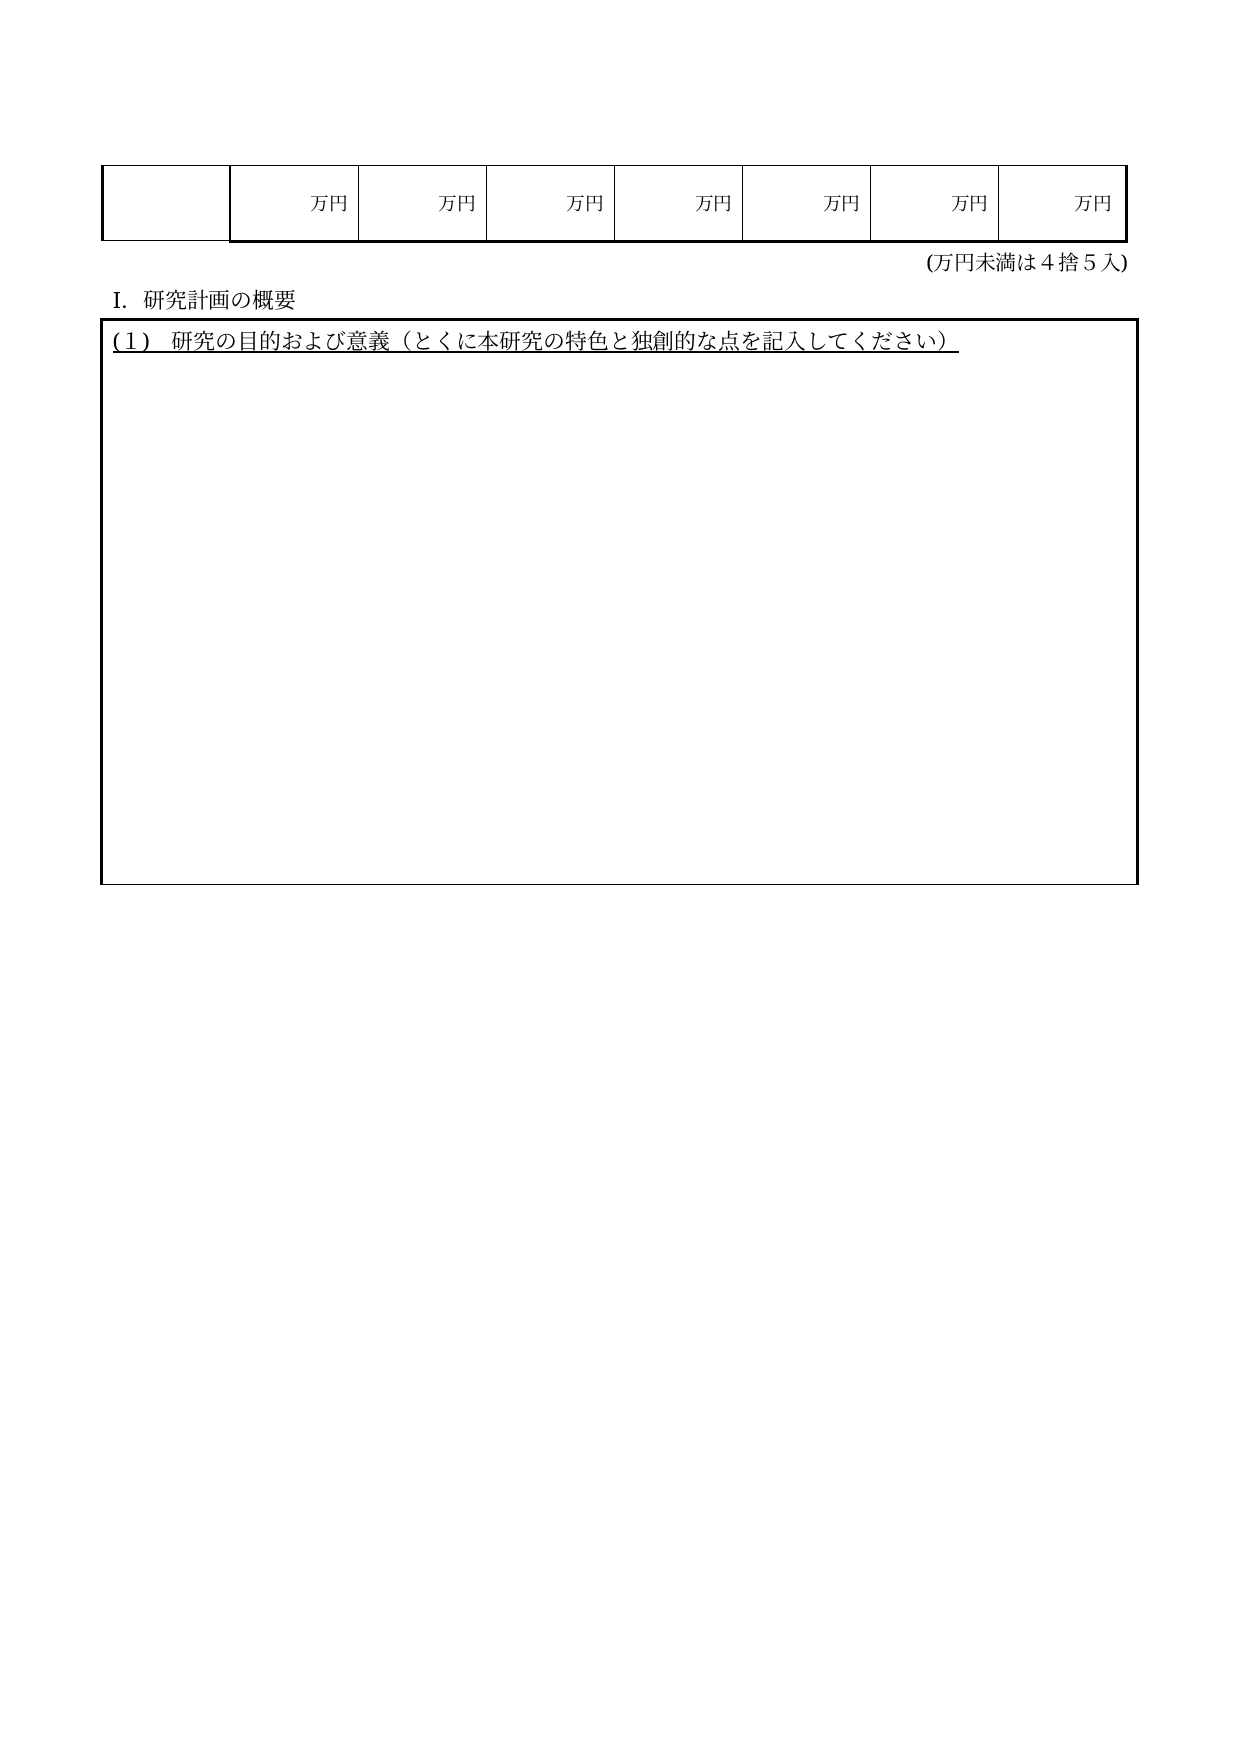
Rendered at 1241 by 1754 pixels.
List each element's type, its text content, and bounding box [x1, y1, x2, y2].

table_cell 万円 [359, 166, 486, 240]
text (万円未満は４捨５入) [112, 243, 1128, 280]
table_cell 万円 [615, 166, 742, 240]
table_cell 万円 [487, 166, 614, 240]
table_cell 万円 [231, 166, 358, 240]
table_header (１) 研究の目的および意義（とくに本研究の特色と独創的な点を記入してください） [103, 321, 1136, 883]
table_cell 万円 [999, 166, 1125, 240]
text Ⅰ．研究計画の概要 [112, 280, 1128, 318]
table_cell 万円 [743, 166, 870, 240]
table_cell 万円 [871, 166, 998, 240]
